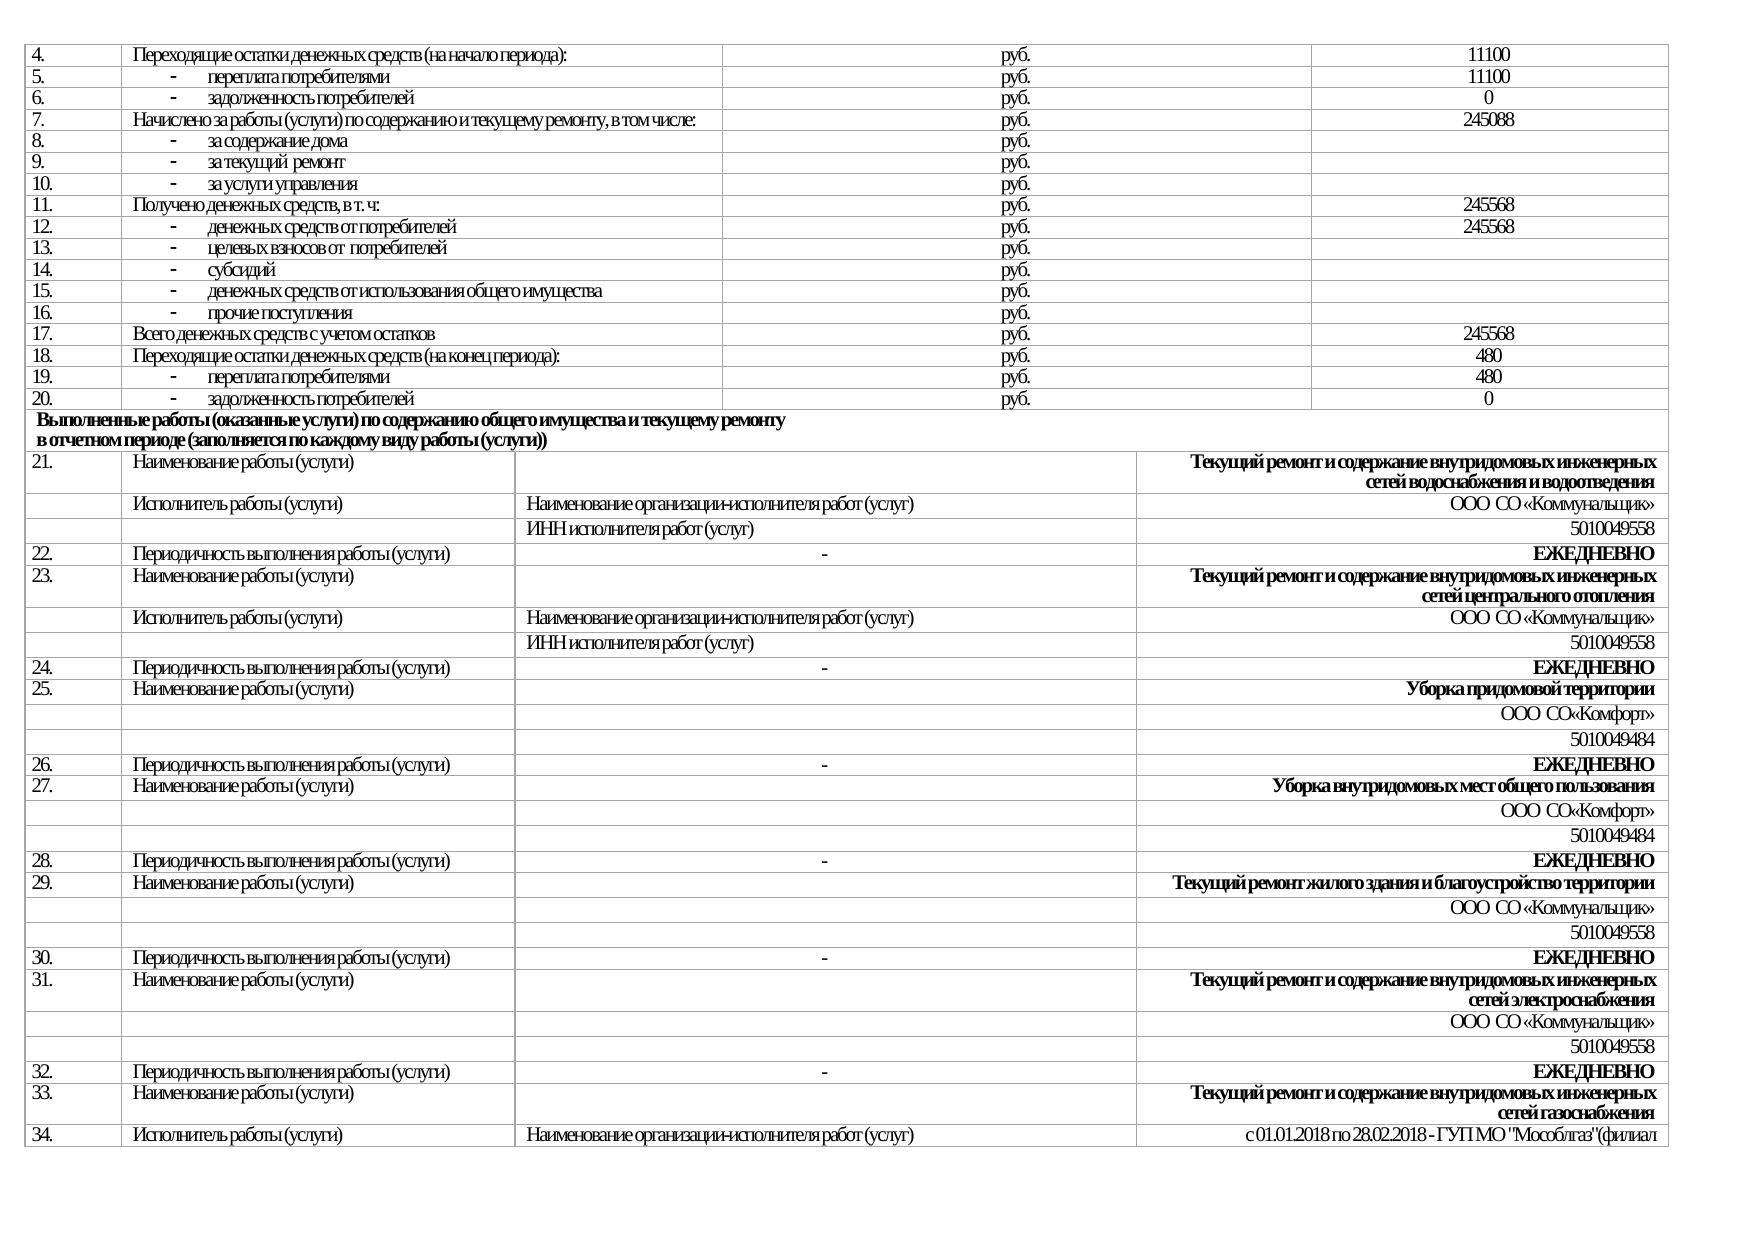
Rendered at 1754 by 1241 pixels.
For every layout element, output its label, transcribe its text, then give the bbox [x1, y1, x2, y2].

table_cell [516, 705, 1136, 729]
table_cell [26, 1084, 121, 1124]
table_cell - [516, 755, 1136, 775]
table_cell [26, 608, 121, 632]
table_cell Периодичность выполнения работы (услуги) [122, 1062, 514, 1082]
table_cell [26, 217, 121, 237]
table_cell ООО СО «Коммунальщик» [1137, 898, 1668, 922]
table_cell [122, 923, 514, 947]
table_cell Всего денежных средств с учетом остатков [122, 324, 722, 345]
table_cell руб. [723, 174, 1311, 194]
table_cell [26, 88, 121, 109]
table_cell 0 [1312, 88, 1668, 109]
table_cell [122, 898, 514, 922]
table_cell - [516, 544, 1136, 565]
table_cell [26, 281, 121, 302]
table_cell [26, 923, 121, 947]
table_cell [26, 367, 121, 388]
table_cell [516, 776, 1136, 800]
table_cell [1312, 131, 1668, 152]
table_cell [516, 730, 1136, 754]
table_cell [516, 680, 1136, 703]
table_cell [516, 566, 1136, 607]
table_cell [26, 303, 121, 323]
table_cell [516, 898, 1136, 922]
table_cell [26, 898, 121, 922]
table_cell [26, 566, 121, 607]
table_cell Наименование работы (услуги) [122, 680, 514, 703]
table_cell ООО СО«Комфорт» [1137, 801, 1668, 825]
table_cell [26, 873, 121, 897]
table_cell переплата потребителями [122, 67, 722, 87]
table_cell Выполненные работы (оказанные услуги) по содержанию общего имущества и текущему ремонту в отчетном периоде (заполняется по каждому виду работы (услуги)) [26, 410, 1668, 451]
table_cell [26, 1062, 121, 1082]
table_cell 5010049484 [1137, 730, 1668, 754]
table_cell Текущий ремонт и содержание внутридомовых инженерных сетей электроснабжения [1137, 970, 1668, 1011]
table_cell ЕЖЕДНЕВНО [1137, 948, 1668, 969]
table_cell [26, 67, 121, 87]
table_cell [26, 324, 121, 345]
table_cell 5010049558 [1137, 633, 1668, 657]
table_cell 5010049484 [1137, 826, 1668, 851]
table_cell руб. [723, 67, 1311, 87]
table_cell [26, 801, 121, 825]
table_cell Наименование работы (услуги) [122, 970, 514, 1011]
table_cell Наименование работы (услуги) [122, 873, 514, 897]
table_cell [26, 346, 121, 366]
table_cell [516, 1012, 1136, 1036]
table_cell руб. [723, 217, 1311, 237]
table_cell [516, 1125, 1136, 1146]
table_cell Периодичность выполнения работы (услуги) [122, 544, 514, 565]
table_cell [1312, 260, 1668, 280]
table_cell [26, 852, 121, 872]
table_cell - [516, 852, 1136, 872]
table_cell Наименование организации-исполнителя работ (услуг) [516, 494, 1136, 518]
table_cell [26, 1125, 121, 1146]
table_cell [26, 174, 121, 194]
table_cell Наименование организации-исполнителя работ (услуг) [516, 608, 1136, 632]
table_cell [26, 519, 121, 543]
table_cell 11100 [1312, 45, 1668, 66]
table_cell целевых взносов от потребителей [122, 239, 722, 259]
table_cell руб. [723, 131, 1311, 152]
table_cell [26, 730, 121, 754]
table_cell ООО СО «Коммунальщик» [1137, 608, 1668, 632]
table_cell руб. [723, 45, 1311, 66]
table_cell [516, 923, 1136, 947]
table_cell за услуги управления [122, 174, 722, 194]
table_cell [122, 801, 514, 825]
table_cell руб. [723, 88, 1311, 109]
table_cell Текущий ремонт и содержание внутридомовых инженерных сетей центрального отопления [1137, 566, 1668, 607]
table_cell [516, 452, 1136, 493]
table_cell Текущий ремонт и содержание внутридомовых инженерных сетей водоснабжения и водоотведения [1137, 452, 1668, 493]
table_cell за содержание дома [122, 131, 722, 152]
table_cell Уборка внутридомовых мест общего пользования [1137, 776, 1668, 800]
table_cell [516, 1084, 1136, 1124]
table_cell Переходящие остатки денежных средств (на начало периода): [122, 45, 722, 66]
table_cell субсидий [122, 260, 722, 280]
table_cell задолженность потребителей [122, 88, 722, 109]
table_cell [26, 153, 121, 173]
table_cell руб. [723, 239, 1311, 259]
table_cell [122, 519, 514, 543]
table_cell руб. [723, 281, 1311, 302]
table_cell [1312, 174, 1668, 194]
table_cell Периодичность выполнения работы (услуги) [122, 852, 514, 872]
table_cell задолженность потребителей [122, 389, 722, 409]
table_cell Наименование работы (услуги) [122, 776, 514, 800]
table_cell 245568 [1312, 196, 1668, 216]
table_cell прочие поступления [122, 303, 722, 323]
table_cell ООО СО«Комфорт» [1137, 705, 1668, 729]
table_cell [26, 1037, 121, 1061]
table_cell - [516, 658, 1136, 678]
table_cell - [516, 948, 1136, 969]
table_cell [26, 494, 121, 518]
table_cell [122, 1125, 514, 1146]
table_cell [122, 1037, 514, 1061]
table_cell Наименование работы (услуги) [122, 566, 514, 607]
table_cell Переходящие остатки денежных средств (на конец периода): [122, 346, 722, 366]
table_cell [26, 948, 121, 969]
table_cell [516, 801, 1136, 825]
table_cell [26, 1012, 121, 1036]
table_cell [122, 705, 514, 729]
table_cell [516, 970, 1136, 1011]
table_cell 5010049558 [1137, 923, 1668, 947]
table_cell денежных средств от использования общего имущества [122, 281, 722, 302]
table_cell [26, 680, 121, 703]
table_cell [26, 633, 121, 657]
table_cell [122, 826, 514, 851]
table_cell Получено денежных средств, в т. ч: [122, 196, 722, 216]
table_cell ЕЖЕДНЕВНО [1137, 544, 1668, 565]
table_cell [26, 260, 121, 280]
table_cell руб. [723, 260, 1311, 280]
table_cell ЕЖЕДНЕВНО [1137, 1062, 1668, 1082]
table_cell [26, 196, 121, 216]
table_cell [1137, 1125, 1668, 1146]
table_cell Исполнитель работы (услуги) [122, 494, 514, 518]
table_cell ООО СО «Коммунальщик» [1137, 1012, 1668, 1036]
table_cell [26, 544, 121, 565]
table_cell за текущий ремонт [122, 153, 722, 173]
table_cell Уборка придомовой территории [1137, 680, 1668, 703]
table_cell Текущий ремонт и содержание внутридомовых инженерных сетей газоснабжения [1137, 1084, 1668, 1124]
table_cell [122, 1012, 514, 1036]
table_cell руб. [723, 324, 1311, 345]
table_cell [1312, 281, 1668, 302]
table_cell - [516, 1062, 1136, 1082]
table_cell ИНН исполнителя работ (услуг) [516, 519, 1136, 543]
table_cell руб. [723, 303, 1311, 323]
table_cell Текущий ремонт жилого здания и благоустройство территории [1137, 873, 1668, 897]
table_cell 245568 [1312, 217, 1668, 237]
table_cell 11100 [1312, 67, 1668, 87]
table_cell Наименование работы (услуги) [122, 1084, 514, 1124]
table_cell Периодичность выполнения работы (услуги) [122, 948, 514, 969]
table_cell Периодичность выполнения работы (услуги) [122, 755, 514, 775]
table_cell ЕЖЕДНЕВНО [1137, 755, 1668, 775]
table_cell [26, 110, 121, 130]
table_cell 5010049558 [1137, 1037, 1668, 1061]
table_cell руб. [723, 196, 1311, 216]
table_cell [516, 1037, 1136, 1061]
table_cell [1312, 153, 1668, 173]
table_cell руб. [723, 110, 1311, 130]
table_cell руб. [723, 346, 1311, 366]
table_cell [1312, 303, 1668, 323]
table_cell 480 [1312, 367, 1668, 388]
table_cell Начислено за работы (услуги) по содержанию и текущему ремонту, в том числе: [122, 110, 722, 130]
table_cell ЕЖЕДНЕВНО [1137, 658, 1668, 678]
table_cell руб. [723, 153, 1311, 173]
table_cell [26, 970, 121, 1011]
table_cell 245568 [1312, 324, 1668, 345]
table_cell 245088 [1312, 110, 1668, 130]
table_cell [26, 826, 121, 851]
table_cell 5010049558 [1137, 519, 1668, 543]
table_cell Наименование работы (услуги) [122, 452, 514, 493]
table_cell [1312, 239, 1668, 259]
table_cell [122, 730, 514, 754]
table_cell [26, 45, 121, 66]
table_cell [26, 755, 121, 775]
table_cell [26, 239, 121, 259]
table_cell денежных средств от потребителей [122, 217, 722, 237]
table_cell ЕЖЕДНЕВНО [1137, 852, 1668, 872]
table_cell [516, 826, 1136, 851]
table_cell [26, 705, 121, 729]
table_cell [26, 131, 121, 152]
table_cell руб. [723, 367, 1311, 388]
table_cell [516, 873, 1136, 897]
table_cell [26, 389, 121, 409]
table_cell [26, 452, 121, 493]
table_cell переплата потребителями [122, 367, 722, 388]
table_cell 480 [1312, 346, 1668, 366]
table_cell [122, 633, 514, 657]
table_cell ООО СО «Коммунальщик» [1137, 494, 1668, 518]
table_cell руб. [723, 389, 1311, 409]
table_cell [26, 776, 121, 800]
table_cell 0 [1312, 389, 1668, 409]
table_cell Исполнитель работы (услуги) [122, 608, 514, 632]
table_cell ИНН исполнителя работ (услуг) [516, 633, 1136, 657]
table_cell [26, 658, 121, 678]
table_cell Периодичность выполнения работы (услуги) [122, 658, 514, 678]
